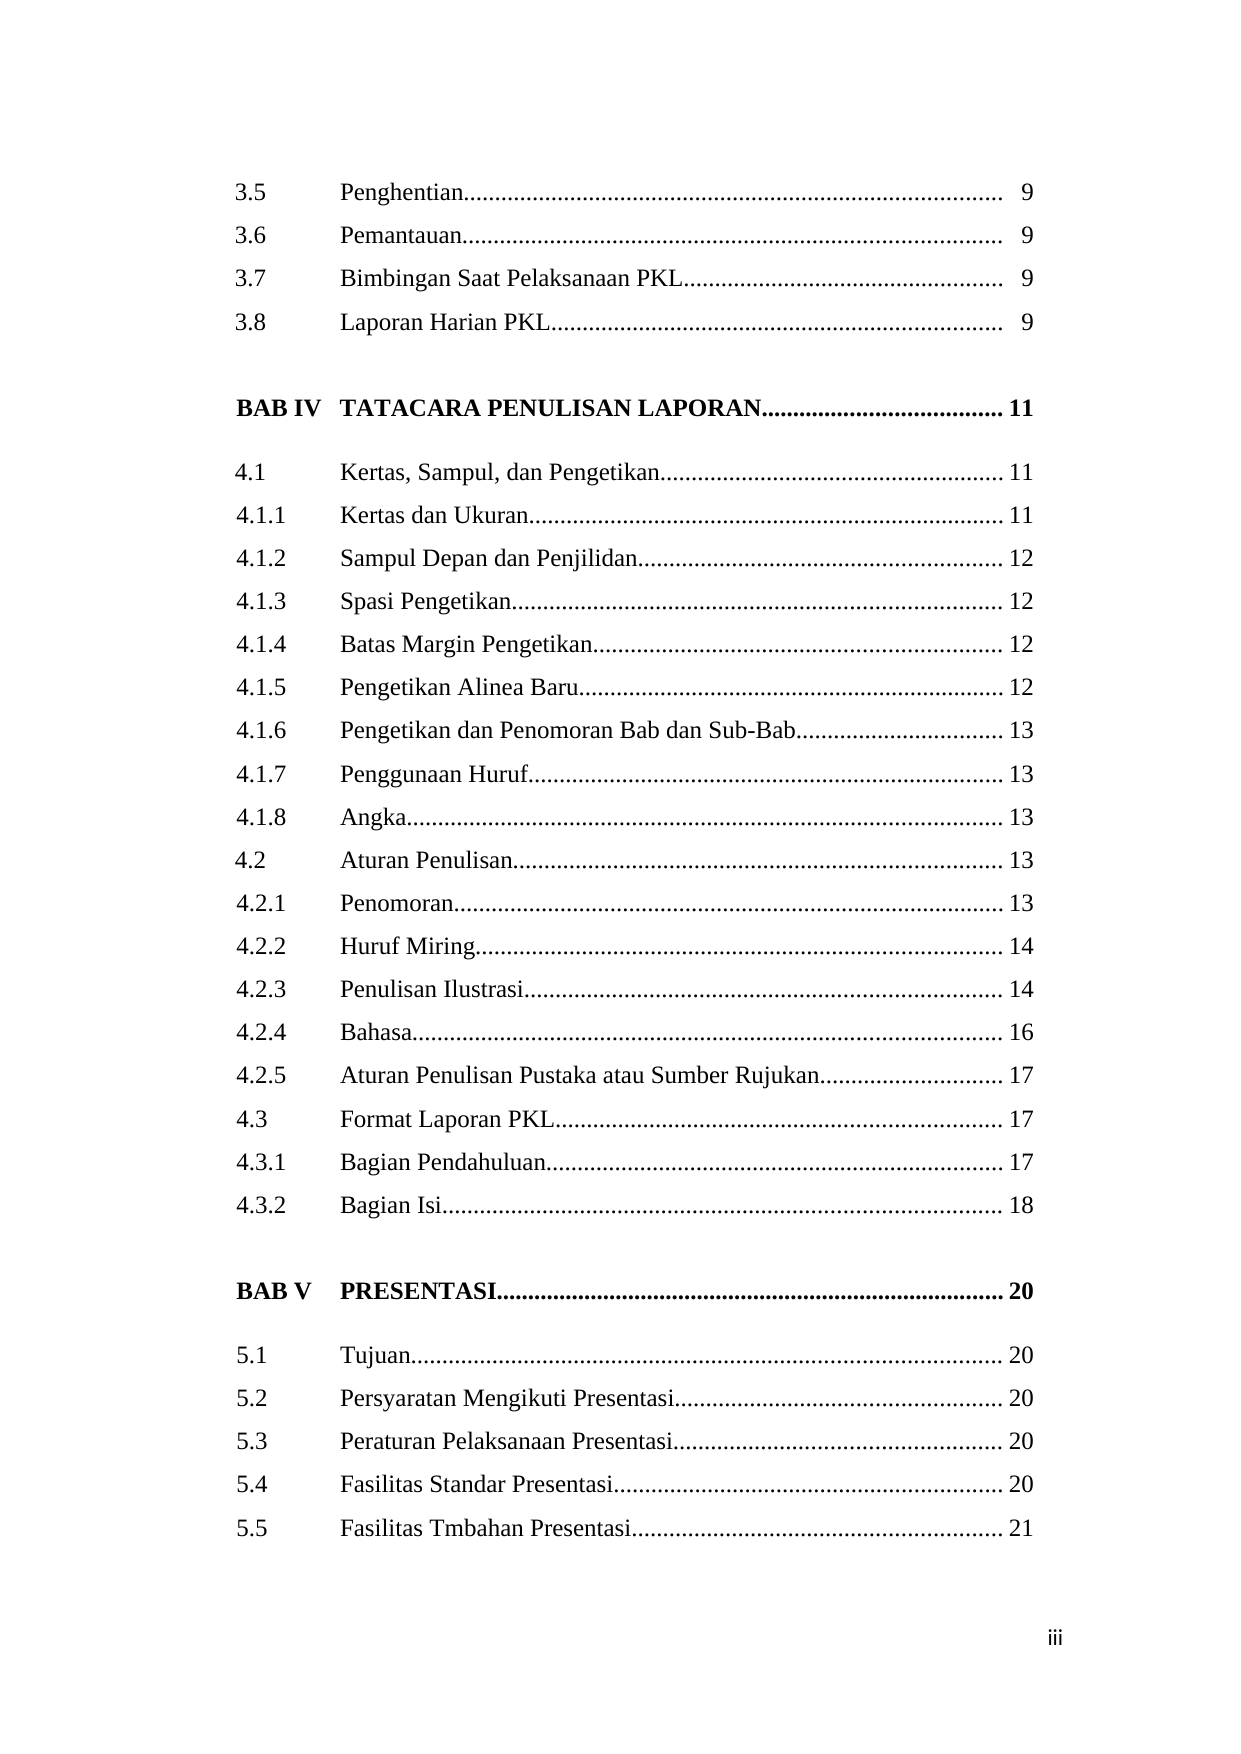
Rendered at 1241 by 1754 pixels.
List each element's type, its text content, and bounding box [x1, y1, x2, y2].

list Bagian Pendahuluan 17 [236, 1147, 1063, 1176]
list Pengetikan Alinea Baru 12 [236, 672, 1063, 701]
list Fasilitas Standar Presentasi 20 [236, 1469, 1063, 1498]
list Fasilitas Tmbahan Presentasi 21 [236, 1513, 1063, 1541]
list Aturan Penulisan 13 [266, 845, 1063, 874]
list Persyaratan Mengikuti Presentasi 20 [236, 1383, 1063, 1412]
list Bimbingan Saat Pelaksanaan PKL 9 [266, 263, 1063, 292]
list Penomoran 13 [236, 888, 1063, 917]
list Penulisan Ilustrasi 14 [236, 974, 1063, 1003]
list Huruf Miring 14 [236, 931, 1063, 960]
list Bahasa 16 [236, 1017, 1063, 1046]
list Bagian Isi 18 [236, 1190, 1063, 1219]
list Penggunaan Huruf 13 [236, 759, 1063, 787]
list Kertas, Sampul, dan Pengetikan 11 [266, 457, 1063, 486]
list Pengetikan dan Penomoran Bab dan Sub-Bab 13 [236, 716, 1063, 744]
text BAB V PRESENTASI 20 [236, 1276, 1063, 1305]
list Format Laporan PKL 17 [236, 1104, 1063, 1132]
list Aturan Penulisan Pustaka atau Sumber Rujukan 17 [236, 1061, 1063, 1089]
list Pemantauan 9 [266, 220, 1063, 249]
list Laporan Harian PKL 9 [266, 307, 1063, 335]
list Sampul Depan dan Penjilidan 12 [236, 543, 1063, 572]
list Batas Margin Pengetikan 12 [236, 629, 1063, 658]
list Penghentian 9 [266, 177, 1063, 206]
list Tujuan 20 [236, 1340, 1063, 1369]
list Angka 13 [236, 802, 1063, 831]
list Kertas dan Ukuran 11 [236, 500, 1063, 529]
list Peraturan Pelaksanaan Presentasi 20 [236, 1426, 1063, 1455]
text BAB IV TATACARA PENULISAN LAPORAN 11 [236, 393, 1063, 422]
list Spasi Pengetikan 12 [236, 586, 1063, 615]
